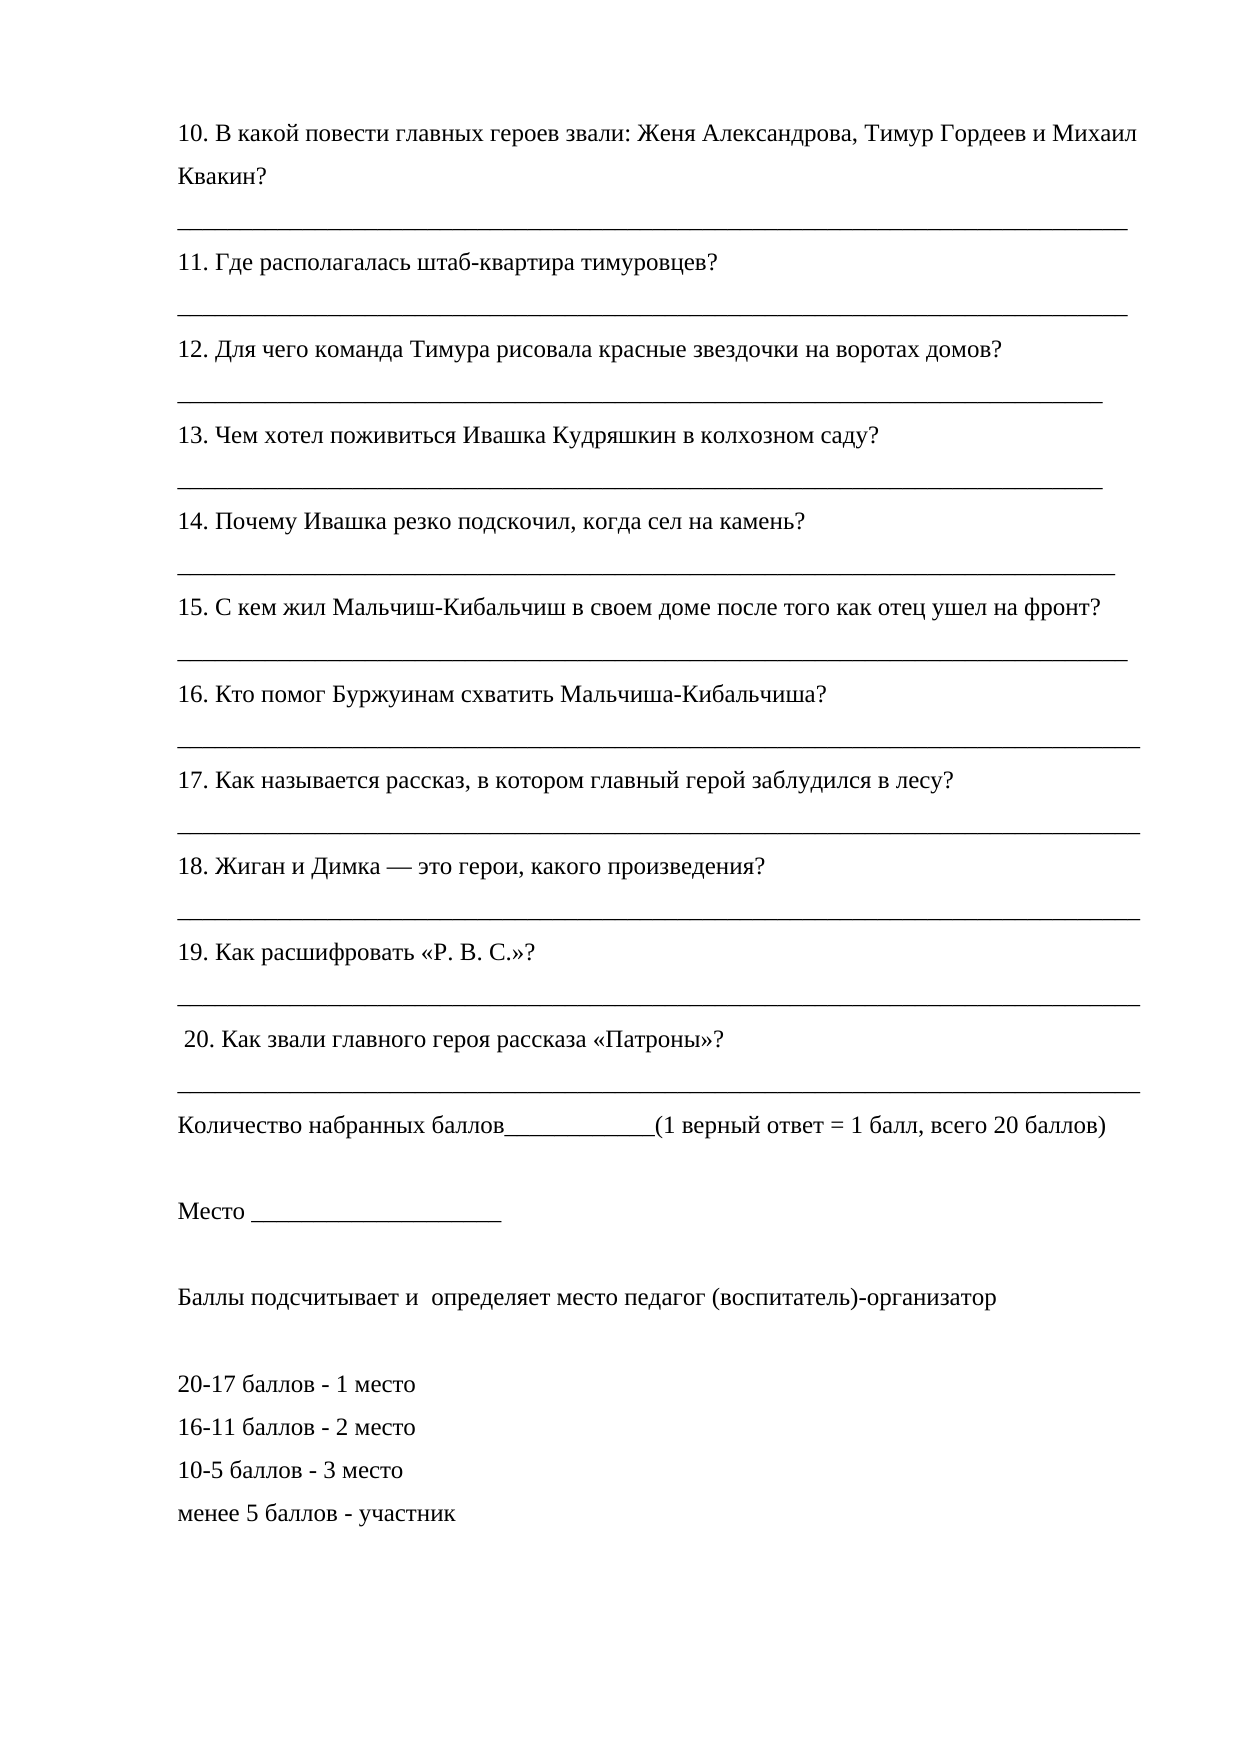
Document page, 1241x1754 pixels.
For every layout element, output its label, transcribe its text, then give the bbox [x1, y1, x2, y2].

text Количество набранных баллов____________(1 верный ответ = 1 балл, всего 20 баллов) [177, 1110, 1152, 1139]
text __________________________________________________________________________ [177, 377, 1152, 406]
text 11. Где располагалась штаб-квартира тимуровцев? [177, 247, 1152, 276]
text Баллы подсчитывает и определяет место педагог (воспитатель)-организатор [177, 1282, 1152, 1311]
text 16-11 баллов - 2 место [177, 1412, 1152, 1441]
text 20. Как звали главного героя рассказа «Патроны»? [177, 1024, 1152, 1052]
text _____________________________________________________________________________ [177, 894, 1152, 923]
text 18. Жиган и Димка — это герои, какого произведения? [177, 851, 1152, 880]
text 14. Почему Ивашка резко подскочил, когда сел на камень? [177, 506, 1152, 535]
text ____________________________________________________________________________ [177, 636, 1152, 664]
text _____________________________________________________________________________ [177, 1067, 1152, 1096]
text 13. Чем хотел поживиться Ивашка Кудряшкин в колхозном саду? [177, 420, 1152, 449]
text Место ____________________ [177, 1196, 1152, 1225]
text 16. Кто помог Буржуинам схватить Мальчиша-Кибальчиша? [177, 679, 1152, 707]
text менее 5 баллов - участник [177, 1498, 1152, 1527]
text 12. Для чего команда Тимура рисовала красные звездочки на воротах домов? [177, 334, 1152, 362]
text __________________________________________________________________________ [177, 463, 1152, 492]
text _____________________________________________________________________________ [177, 981, 1152, 1009]
text _____________________________________________________________________________ [177, 808, 1152, 837]
text _____________________________________________________________________________ [177, 722, 1152, 751]
text 15. С кем жил Мальчиш-Кибальчиш в своем доме после того как отец ушел на фронт? [177, 592, 1152, 621]
text ____________________________________________________________________________ [177, 204, 1152, 233]
text ____________________________________________________________________________ [177, 291, 1152, 319]
text 17. Как называется рассказ, в котором главный герой заблудился в лесу? [177, 765, 1152, 794]
text ___________________________________________________________________________ [177, 549, 1152, 578]
text 10. В какой повести главных героев звали: Женя Александрова, Тимур Гордеев и Михаил Квакин? [177, 118, 1152, 190]
text 20-17 баллов - 1 место [177, 1369, 1152, 1397]
text 10-5 баллов - 3 место [177, 1455, 1152, 1484]
text 19. Как расшифровать «Р. В. С.»? [177, 937, 1152, 966]
